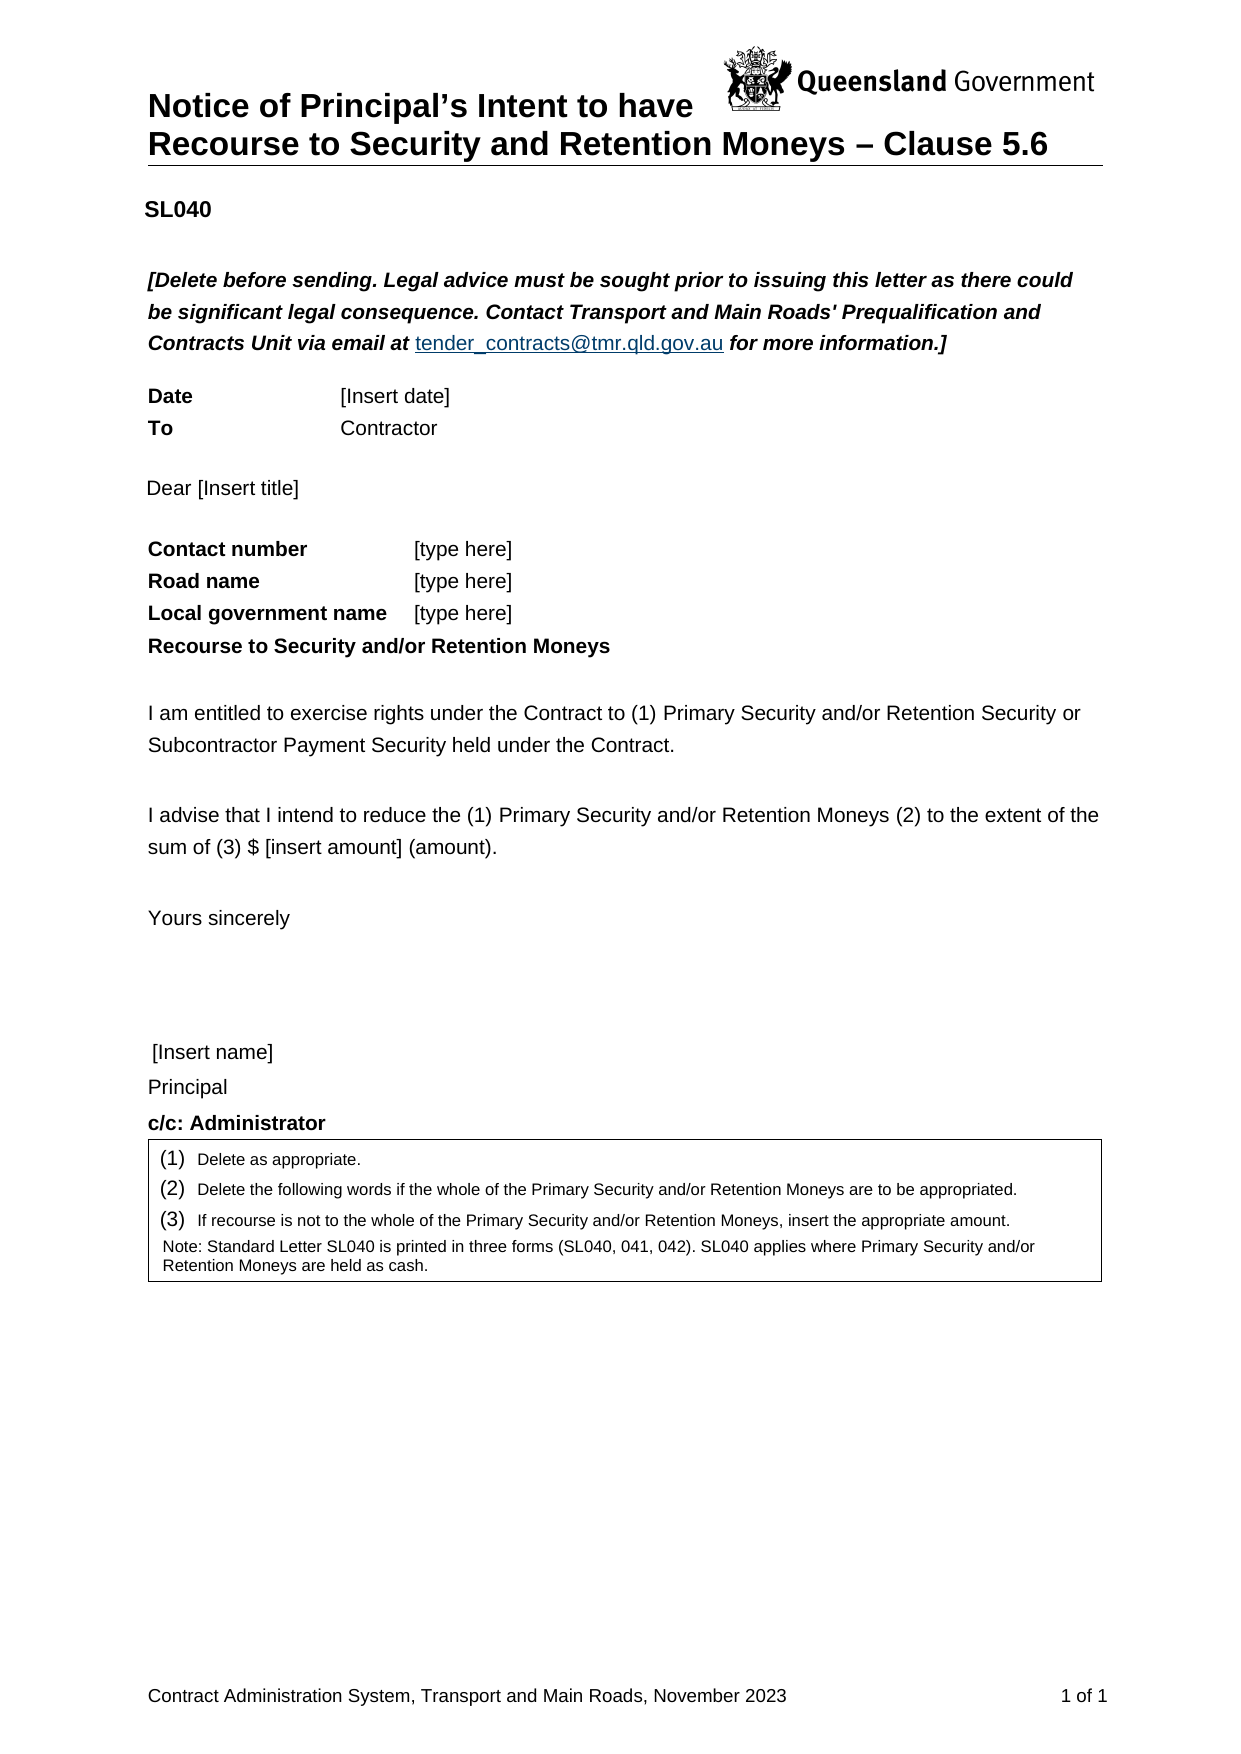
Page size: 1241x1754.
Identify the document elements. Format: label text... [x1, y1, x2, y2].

table_cell To [133, 412, 325, 444]
text Yours sincerely [148, 898, 1102, 929]
table_header Contact number [133, 533, 399, 565]
table_header Date [133, 379, 325, 412]
table_cell [325, 412, 1086, 444]
text Dear [146, 476, 1102, 500]
table_header Delete as appropriate. Delete the following words if the whole of the Primary Security and/or Retention Moneys are to be appropriated. If recourse is not to the whole of the Primary Security and/or Retention Moneys, insert the appropriate amount. Note: Standard Letter SL040 is printed in three forms (SL040, 041, 042). SL040 applies where Primary Security and/or Retention Moneys are held as cash. [149, 1140, 1101, 1281]
table_header [325, 379, 1086, 412]
table_header [399, 533, 1086, 565]
table_cell Road name [133, 565, 399, 597]
text I am entitled to exercise rights under the Contract to (1) Primary Security and/or Retention Security or Subcontractor Payment Security held under the Contract. [148, 694, 1102, 756]
table_cell [399, 597, 1086, 629]
table_cell Recourse to Security and/or Retention Moneys [133, 629, 1086, 662]
text c/c: Administrator [148, 1103, 1102, 1134]
text I advise that I intend to reduce the (1) Primary Security and/or Retention Moneys (2) to the extent of the sum of (3) $ (amount). [148, 796, 1102, 858]
text [Delete before sending. Legal advice must be sought prior to issuing this letter as there could be significant legal consequence. Contact Transport and Main Roads' Prequalification and Contracts Unit via email at tender_contracts@tmr.qld.gov.au for more information.] [148, 261, 1102, 355]
table_cell Local government name [133, 597, 399, 629]
table_cell [399, 565, 1086, 597]
picture [723, 46, 1095, 111]
